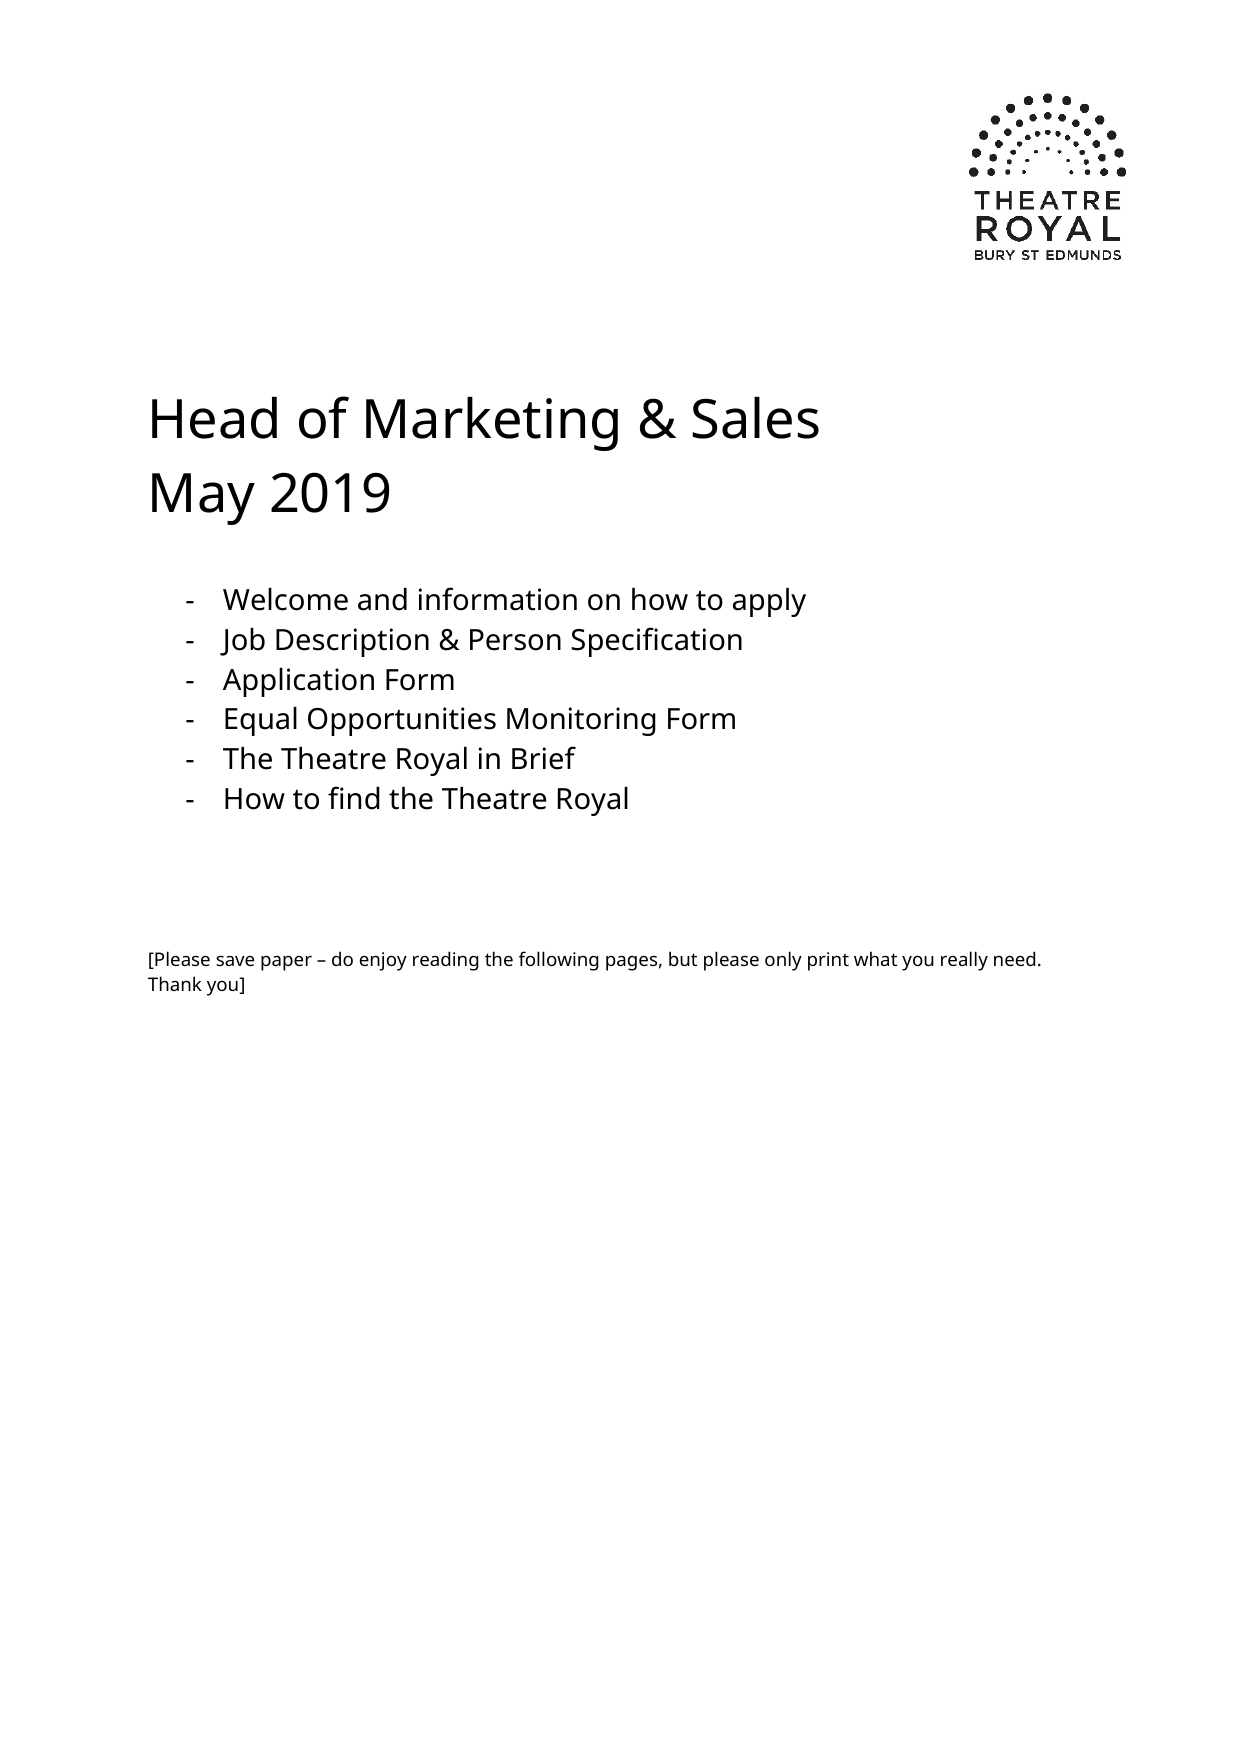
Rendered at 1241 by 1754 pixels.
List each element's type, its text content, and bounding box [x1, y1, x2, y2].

text - Job Description & Person Specification [185, 619, 1098, 659]
text - Application Form [185, 659, 1098, 698]
text - Welcome and information on how to apply [185, 579, 1098, 619]
text May 2019 [148, 455, 1098, 528]
picture [920, 65, 1165, 310]
text Head of Marketing & Sales [148, 381, 1098, 455]
text [Please save paper – do enjoy reading the following pages, but please only print what you really need. Thank you] [148, 946, 1098, 997]
text - Equal Opportunities Monitoring Form [185, 698, 1098, 738]
text - How to find the Theatre Royal [185, 778, 1098, 818]
text - The Theatre Royal in Brief [185, 738, 1098, 778]
